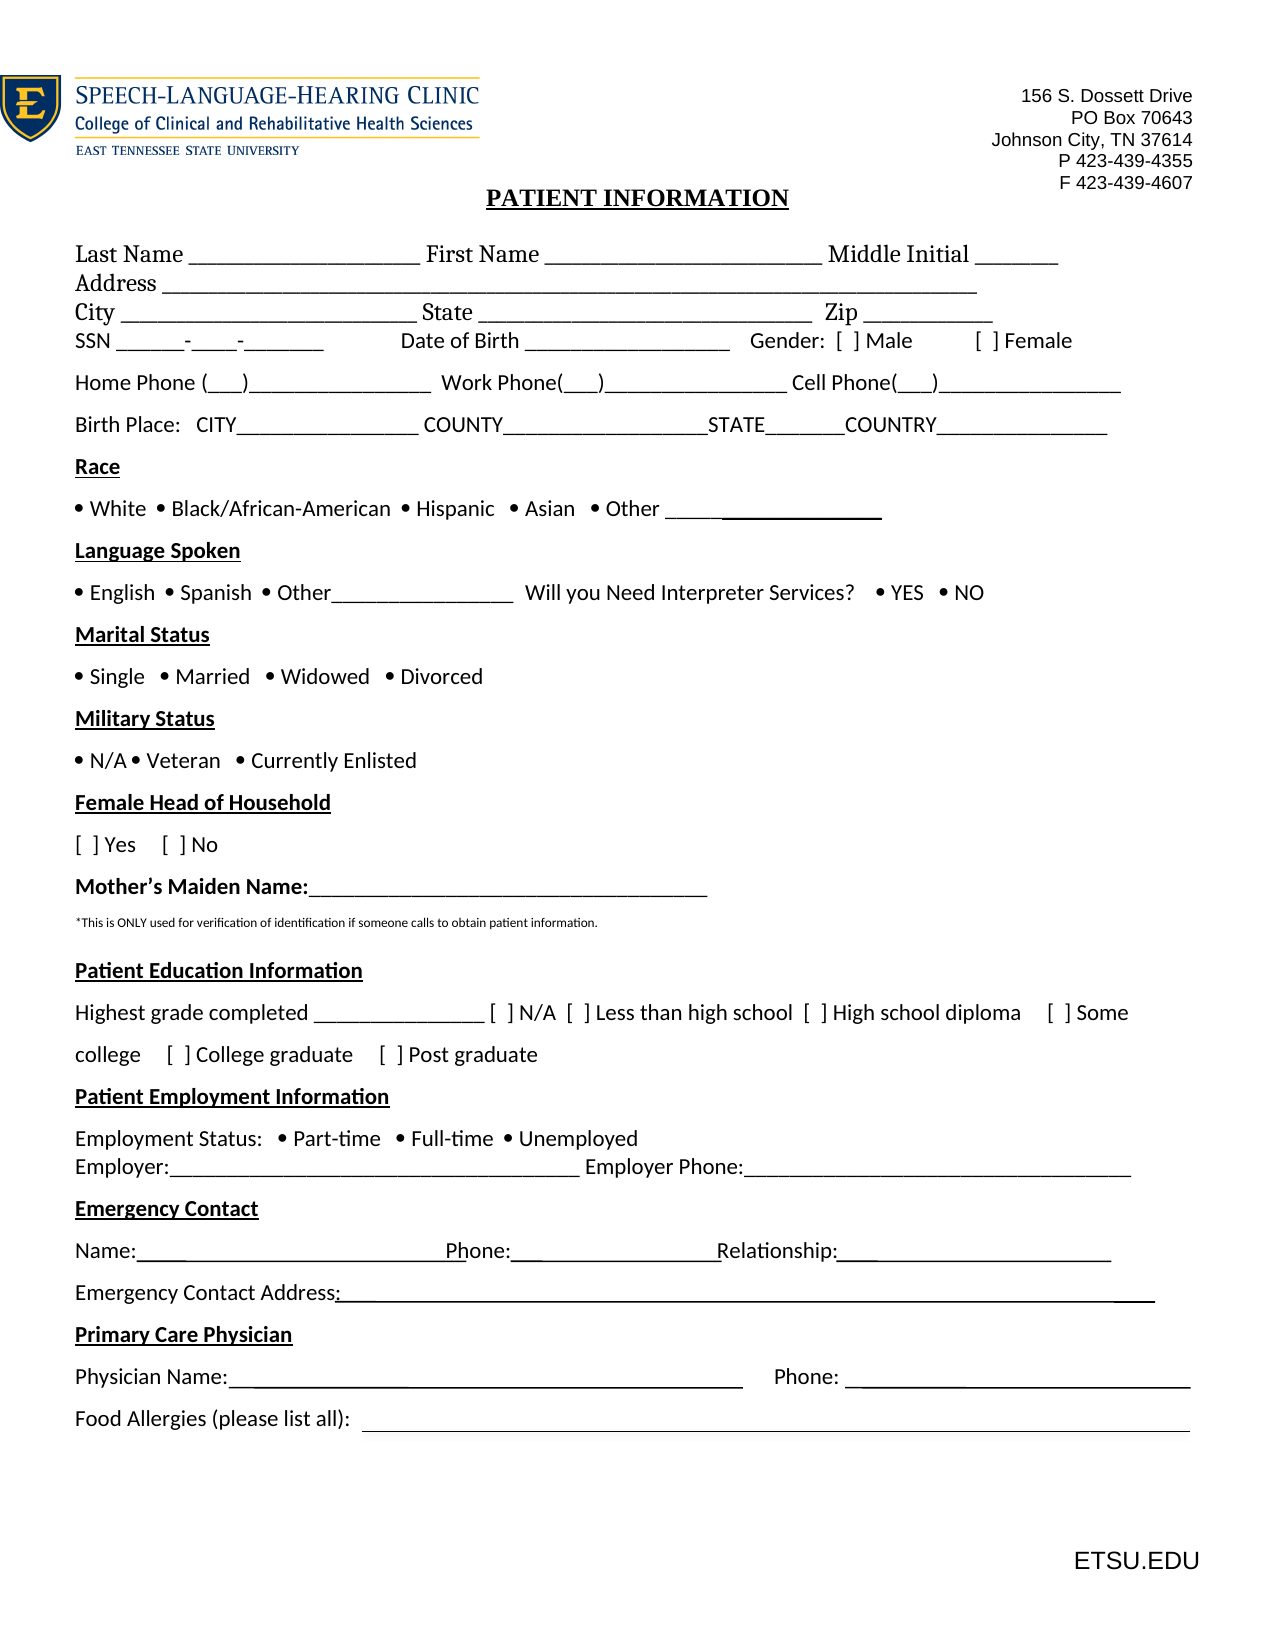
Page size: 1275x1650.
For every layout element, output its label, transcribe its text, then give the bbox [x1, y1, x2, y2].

text City ________________________________ State ____________________________________ Zip ______________ [75, 298, 1200, 326]
text Military Status [75, 704, 1200, 732]
text Employment Status: Part-time Full-time Unemployed [75, 1124, 1200, 1152]
text Primary Care Physician [75, 1320, 1200, 1348]
text Highest grade completed _______________ [ ] N/A [ ] Less than high school [ ] High school diploma [ ] Some college [ ] College graduate [ ] Post graduate [75, 998, 1200, 1068]
picture [0, 75, 480, 155]
text Race [75, 452, 1200, 480]
text White Black/African-American Hispanic Asian Other ___________________ [75, 494, 1200, 522]
text Birth Place: CITY________________ COUNTY__________________STATE_______COUNTRY_______________ [75, 410, 1200, 438]
text Emergency Contact Address: [75, 1278, 1200, 1306]
subtitle Patient Education Information [75, 956, 1200, 984]
subtitle Patient Employment Information [75, 1082, 1200, 1110]
text Female Head of Household [75, 788, 1200, 816]
text Physician Name: Phone: [75, 1362, 1200, 1390]
text N/A Veteran Currently Enlisted [75, 746, 1200, 774]
text Last Name _________________________ First Name ______________________________ Middle Initial _________ [75, 240, 1200, 269]
text [ ] Yes [ ] No [75, 830, 1200, 858]
text SSN ______-____-_______ Date of Birth __________________ Gender: [ ] Male [ ] Female [75, 326, 1200, 354]
subtitle PATIENT INFORMATION [75, 183, 1200, 212]
text Food Allergies (please list all): [75, 1404, 1200, 1432]
text Address ________________________________________________________________________________________ [75, 269, 1200, 298]
text Home Phone (___)________________ Work Phone(___)________________ Cell Phone(___)________________ [75, 368, 1200, 396]
text English Spanish Other________________ Will you Need Interpreter Services? YES NO [75, 578, 1200, 606]
text Single Married Widowed Divorced [75, 662, 1200, 690]
text Marital Status [75, 620, 1200, 648]
text Employer:____________________________________ Employer Phone:__________________________________ [75, 1152, 1200, 1180]
text Language Spoken [75, 536, 1200, 564]
text Emergency Contact [75, 1194, 1200, 1222]
text *This is ONLY used for verification of identification if someone calls to obtain patient information. [75, 914, 1200, 942]
text Name: Phone: Relationship: [75, 1236, 1200, 1264]
text Mother’s Maiden Name:___________________________________ [75, 872, 1200, 900]
